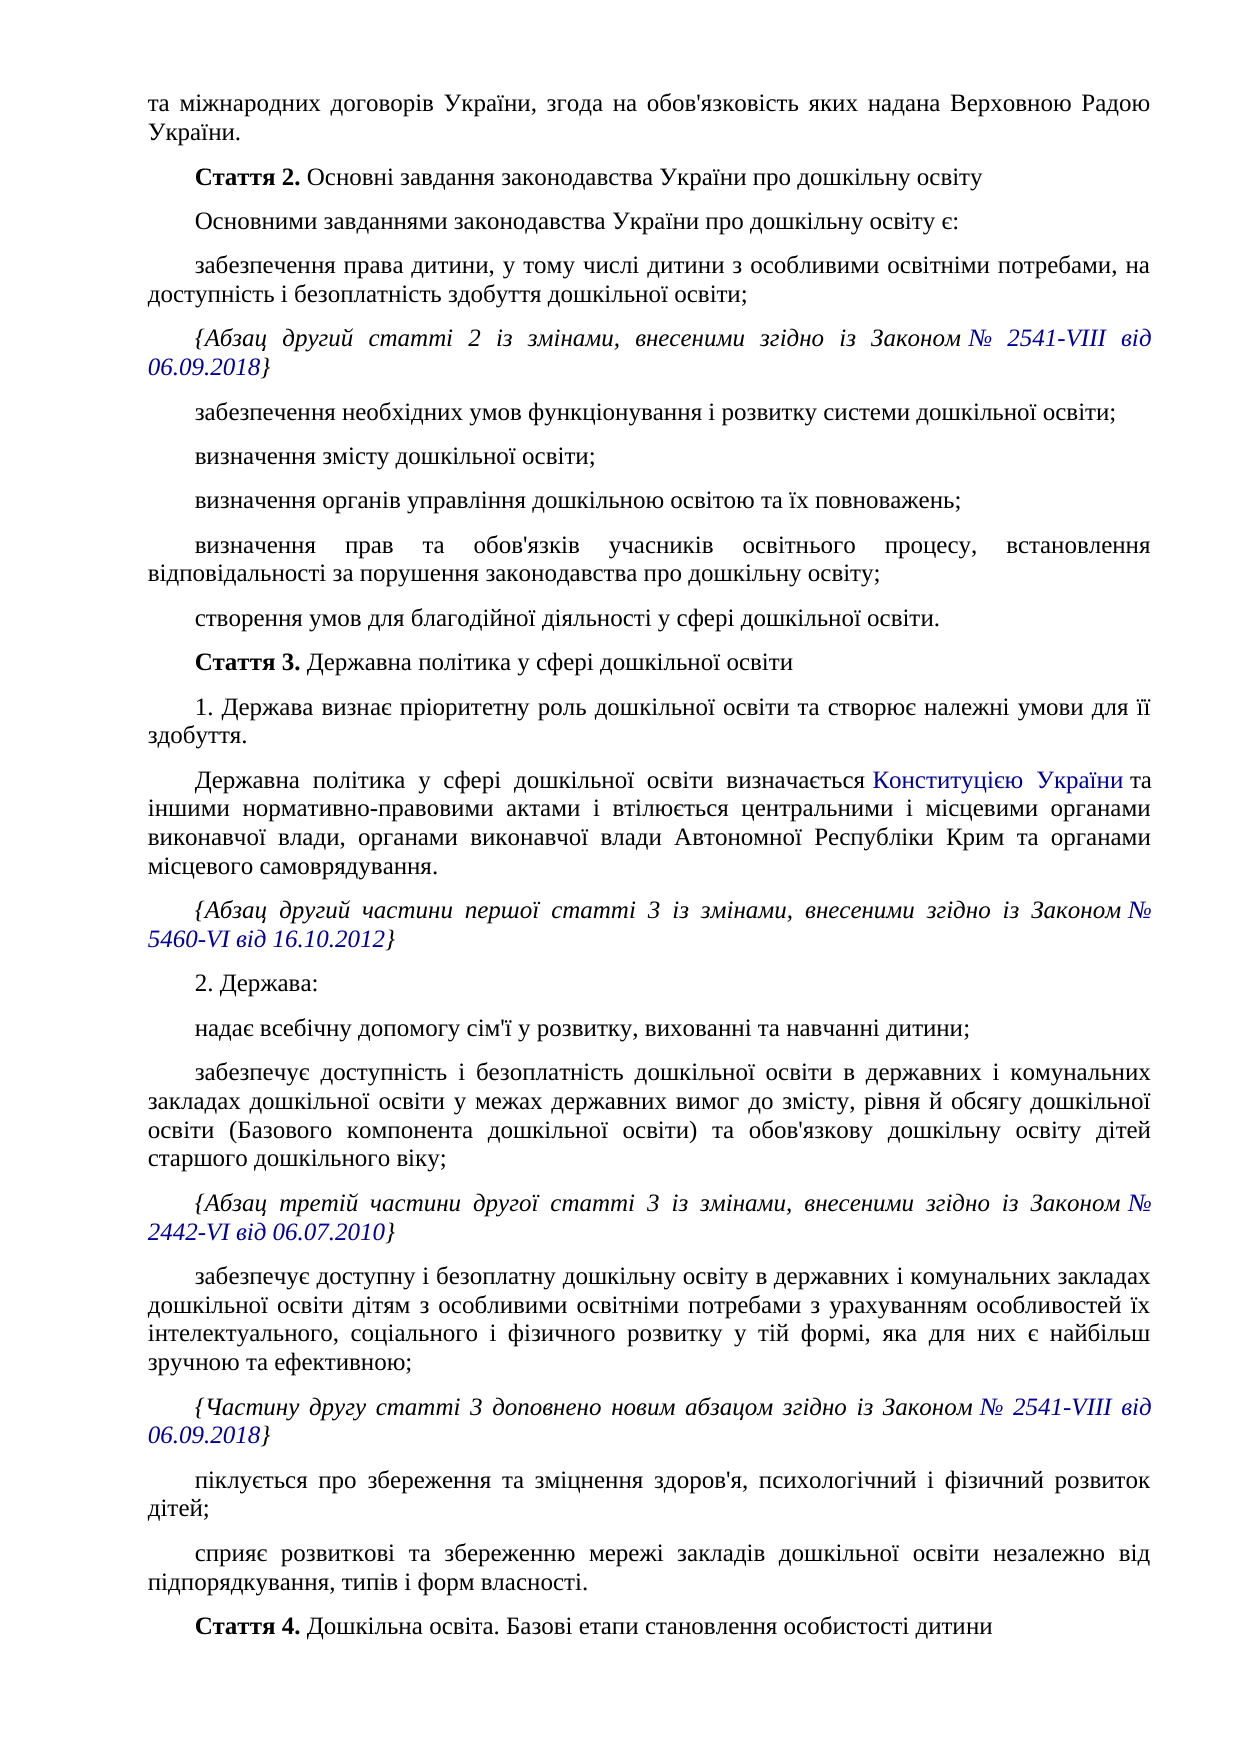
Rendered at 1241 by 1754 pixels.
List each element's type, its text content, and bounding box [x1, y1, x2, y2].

text {Абзац другий статті 2 із змінами, внесеними згідно із Законом № 2541-VIII від 06.09.2018} [148, 323, 1152, 381]
text визначення прав та обов'язків учасників освітнього процесу, встановлення відповідальності за порушення законодавства про дошкільну освіту; [148, 530, 1152, 587]
text визначення органів управління дошкільною освітою та їх повноважень; [148, 485, 1152, 514]
text сприяє розвиткові та збереженню мережі закладів дошкільної освіти незалежно від підпорядкування, типів і форм власності. [148, 1538, 1152, 1595]
text {Абзац другий частини першої статті 3 із змінами, внесеними згідно із Законом № 5460-VI від 16.10.2012} [148, 895, 1152, 953]
text забезпечує доступну і безоплатну дошкільну освіту в державних і комунальних закладах дошкільної освіти дітям з особливими освітніми потребами з урахуванням особливостей їх інтелектуального, соціального і фізичного розвитку у тій формі, яка для них є найбільш зручною та ефективною; [148, 1261, 1152, 1376]
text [148, 88, 1152, 146]
text надає всебічну допомогу сім'ї у розвитку, вихованні та навчанні дитини; [148, 1013, 1152, 1042]
text визначення змісту дошкільної освіти; [148, 441, 1152, 470]
text 1. Держава визнає пріоритетну роль дошкільної освіти та створює належні умови для її здобуття. [148, 692, 1152, 749]
text {Частину другу статті 3 доповнено новим абзацом згідно із Законом № 2541-VIII від 06.09.2018} [148, 1392, 1152, 1449]
text піклується про збереження та зміцнення здоров'я, психологічний і фізичний розвиток дітей; [148, 1465, 1152, 1522]
text Основними завданнями законодавства України про дошкільну освіту є: [148, 206, 1152, 235]
text Стаття 4. Дошкільна освіта. Базові етапи становлення особистості дитини [148, 1611, 1152, 1640]
text забезпечення права дитини, у тому числі дитини з особливими освітніми потребами, на доступність і безоплатність здобуття дошкільної освіти; [148, 250, 1152, 308]
text {Абзац третій частини другої статті 3 із змінами, внесеними згідно із Законом № 2442-VI від 06.07.2010} [148, 1188, 1152, 1245]
text забезпечує доступність і безоплатність дошкільної освіти в державних і комунальних закладах дошкільної освіти у межах державних вимог до змісту, рівня й обсягу дошкільної освіти (Базового компонента дошкільної освіти) та обов'язкову дошкільну освіту дітей старшого дошкільного віку; [148, 1057, 1152, 1172]
text 2. Держава: [148, 968, 1152, 997]
text забезпечення необхідних умов функціонування і розвитку системи дошкільної освіти; [148, 397, 1152, 425]
text створення умов для благодійної діяльності у сфері дошкільної освіти. [148, 603, 1152, 632]
text Стаття 2. Основні завдання законодавства України про дошкільну освіту [148, 162, 1152, 190]
text Державна політика у сфері дошкільної освіти визначається Конституцією України та іншими нормативно-правовими актами і втілюється центральними і місцевими органами виконавчої влади, органами виконавчої влади Автономної Республіки Крим та органами місцевого самоврядування. [148, 765, 1152, 880]
text Стаття 3. Державна політика у сфері дошкільної освіти [148, 647, 1152, 676]
